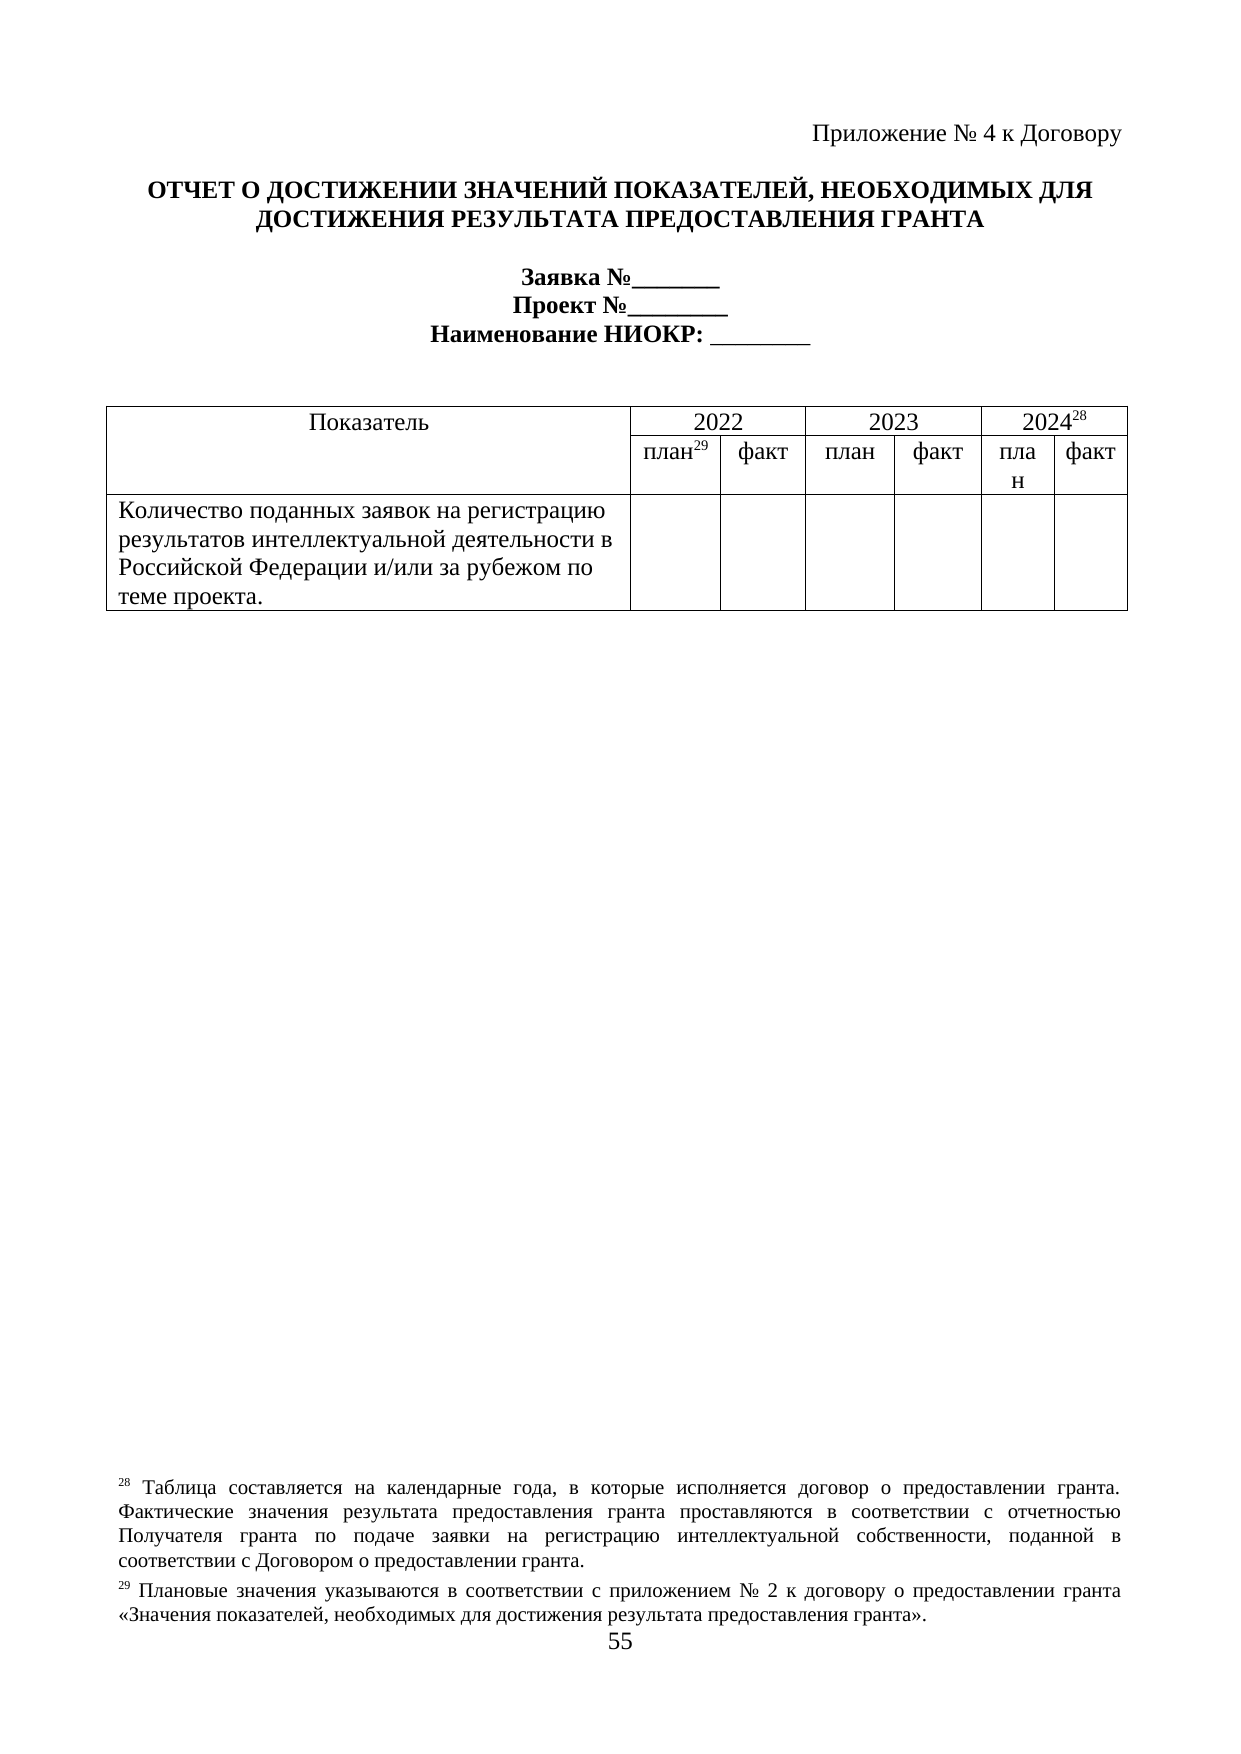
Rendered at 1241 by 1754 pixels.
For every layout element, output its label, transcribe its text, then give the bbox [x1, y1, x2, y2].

text Приложение № 4 к Договору [118, 118, 1122, 147]
text Заявка №_______ [118, 262, 1122, 291]
table_cell [1055, 495, 1127, 610]
table_cell [631, 495, 720, 610]
table_header 2024 [982, 407, 1127, 435]
text Проект №________ [118, 291, 1122, 319]
table_cell факт [895, 436, 981, 494]
table_cell [895, 495, 981, 610]
table_cell план [806, 436, 894, 494]
table_cell Количество поданных заявок на регистрацию результатов интеллектуальной деятельности в Российской Федерации и/или за рубежом по теме проекта. [107, 495, 630, 610]
text ОТЧЕТ О ДОСТИЖЕНИИ ЗНАЧЕНИЙ ПОКАЗАТЕЛЕЙ, НЕОБХОДИМЫХ ДЛЯ ДОСТИЖЕНИЯ РЕЗУЛЬТАТА ПРЕДОСТАВЛЕНИЯ ГРАНТА [118, 176, 1122, 233]
table_header 2022 [631, 407, 805, 435]
table_header Показатель [107, 407, 630, 494]
table_cell факт [721, 436, 805, 494]
table_cell [721, 495, 805, 610]
table_cell план [982, 436, 1054, 494]
table_header 2023 [806, 407, 981, 435]
table_cell факт [1055, 436, 1127, 494]
table_cell [982, 495, 1054, 610]
table_cell [806, 495, 894, 610]
text Наименование НИОКР: ________ [118, 319, 1122, 348]
table_cell план [631, 436, 720, 494]
